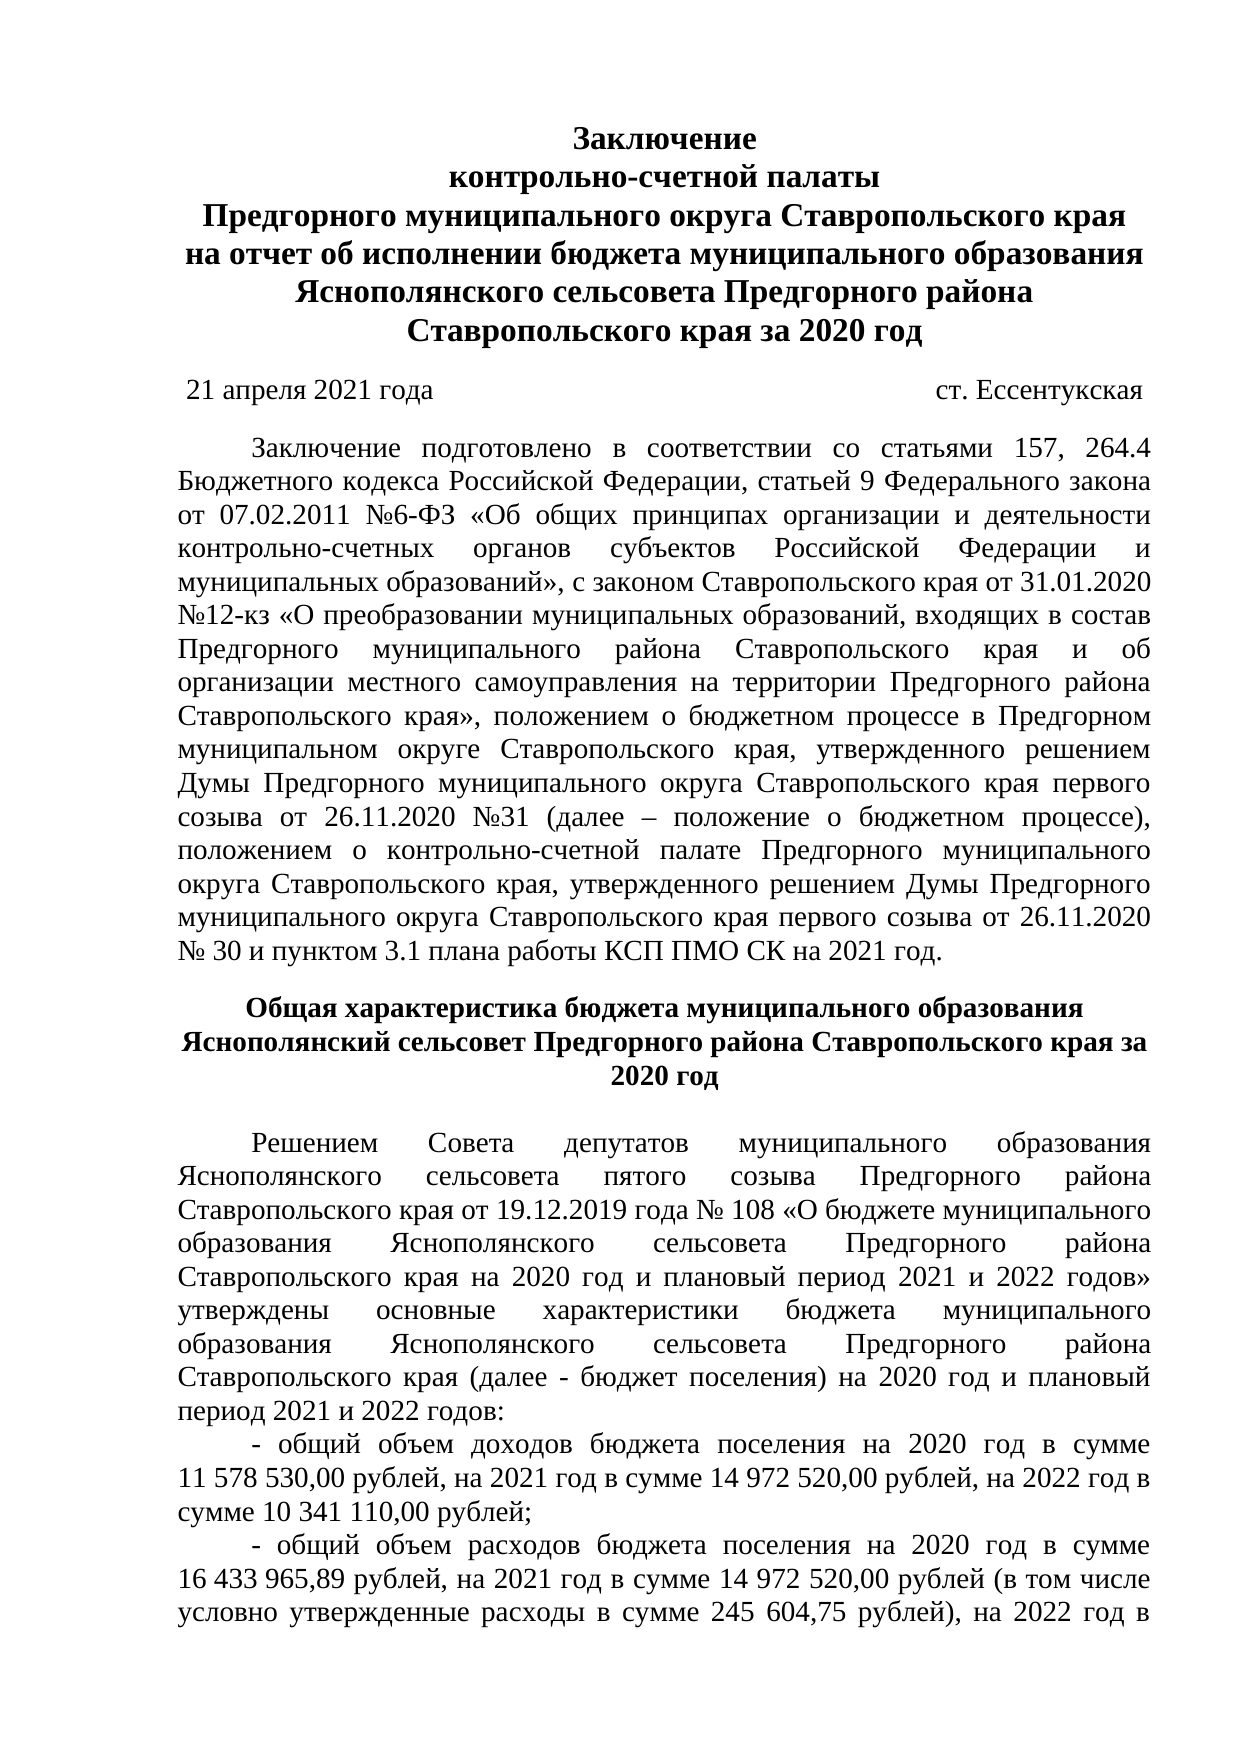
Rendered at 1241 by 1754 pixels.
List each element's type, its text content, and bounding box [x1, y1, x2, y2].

text Предгорного муниципального округа Ставропольского края [177, 195, 1152, 233]
text - общий объем доходов бюджета поселения на 2020 год в сумме 11 578 530,00 рублей, на 2021 год в сумме 14 972 520,00 рублей, на 2022 год в сумме 10 341 110,00 рублей; [177, 1427, 1152, 1527]
text Общая характеристика бюджета муниципального образования Яснополянский сельсовет Предгорного района Ставропольского края за 2020 год [177, 991, 1152, 1091]
text на отчет об исполнении бюджета муниципального образования Яснополянского сельсовета Предгорного района [177, 233, 1152, 310]
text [177, 1527, 1152, 1628]
text Заключение [177, 118, 1152, 156]
text Ставропольского края за 2020 год [177, 310, 1152, 348]
text Заключение подготовлено в соответствии со статьями 157, 264.4 Бюджетного кодекса Российской Федерации, статьей 9 Федерального закона от 07.02.2011 №6-ФЗ «Об общих принципах организации и деятельности контрольно-счетных органов субъектов Российской Федерации и муниципальных образований», с законом Ставропольского края от 31.01.2020 №12-кз «О преобразовании муниципальных образований, входящих в состав Предгорного муниципального района Ставропольского края и об организации местного самоуправления на территории Предгорного района Ставропольского края», положением о бюджетном процессе в Предгорном муниципальном округе Ставропольского края, утвержденного решением Думы Предгорного муниципального округа Ставропольского края первого созыва от 26.11.2020 №31 (далее – положение о бюджетном процессе), положением о контрольно-счетной палате Предгорного муниципального округа Ставропольского края, утвержденного решением Думы Предгорного муниципального округа Ставропольского края первого созыва от 26.11.2020 № 30 и пунктом 3.1 плана работы КСП ПМО СК на 2021 год. [177, 430, 1152, 966]
text контрольно-счетной палаты [177, 156, 1152, 195]
text 21 апреля 2021 года ст. Ессентукская [177, 372, 1152, 406]
text Решением Совета депутатов муниципального образования Яснополянского сельсовета пятого созыва Предгорного района Ставропольского края от 19.12.2019 года № 108 «О бюджете муниципального образования Яснополянского сельсовета Предгорного района Ставропольского края на 2020 год и плановый период 2021 и 2022 годов» утверждены основные характеристики бюджета муниципального образования Яснополянского сельсовета Предгорного района Ставропольского края (далее - бюджет поселения) на 2020 год и плановый период 2021 и 2022 годов: [177, 1125, 1152, 1427]
